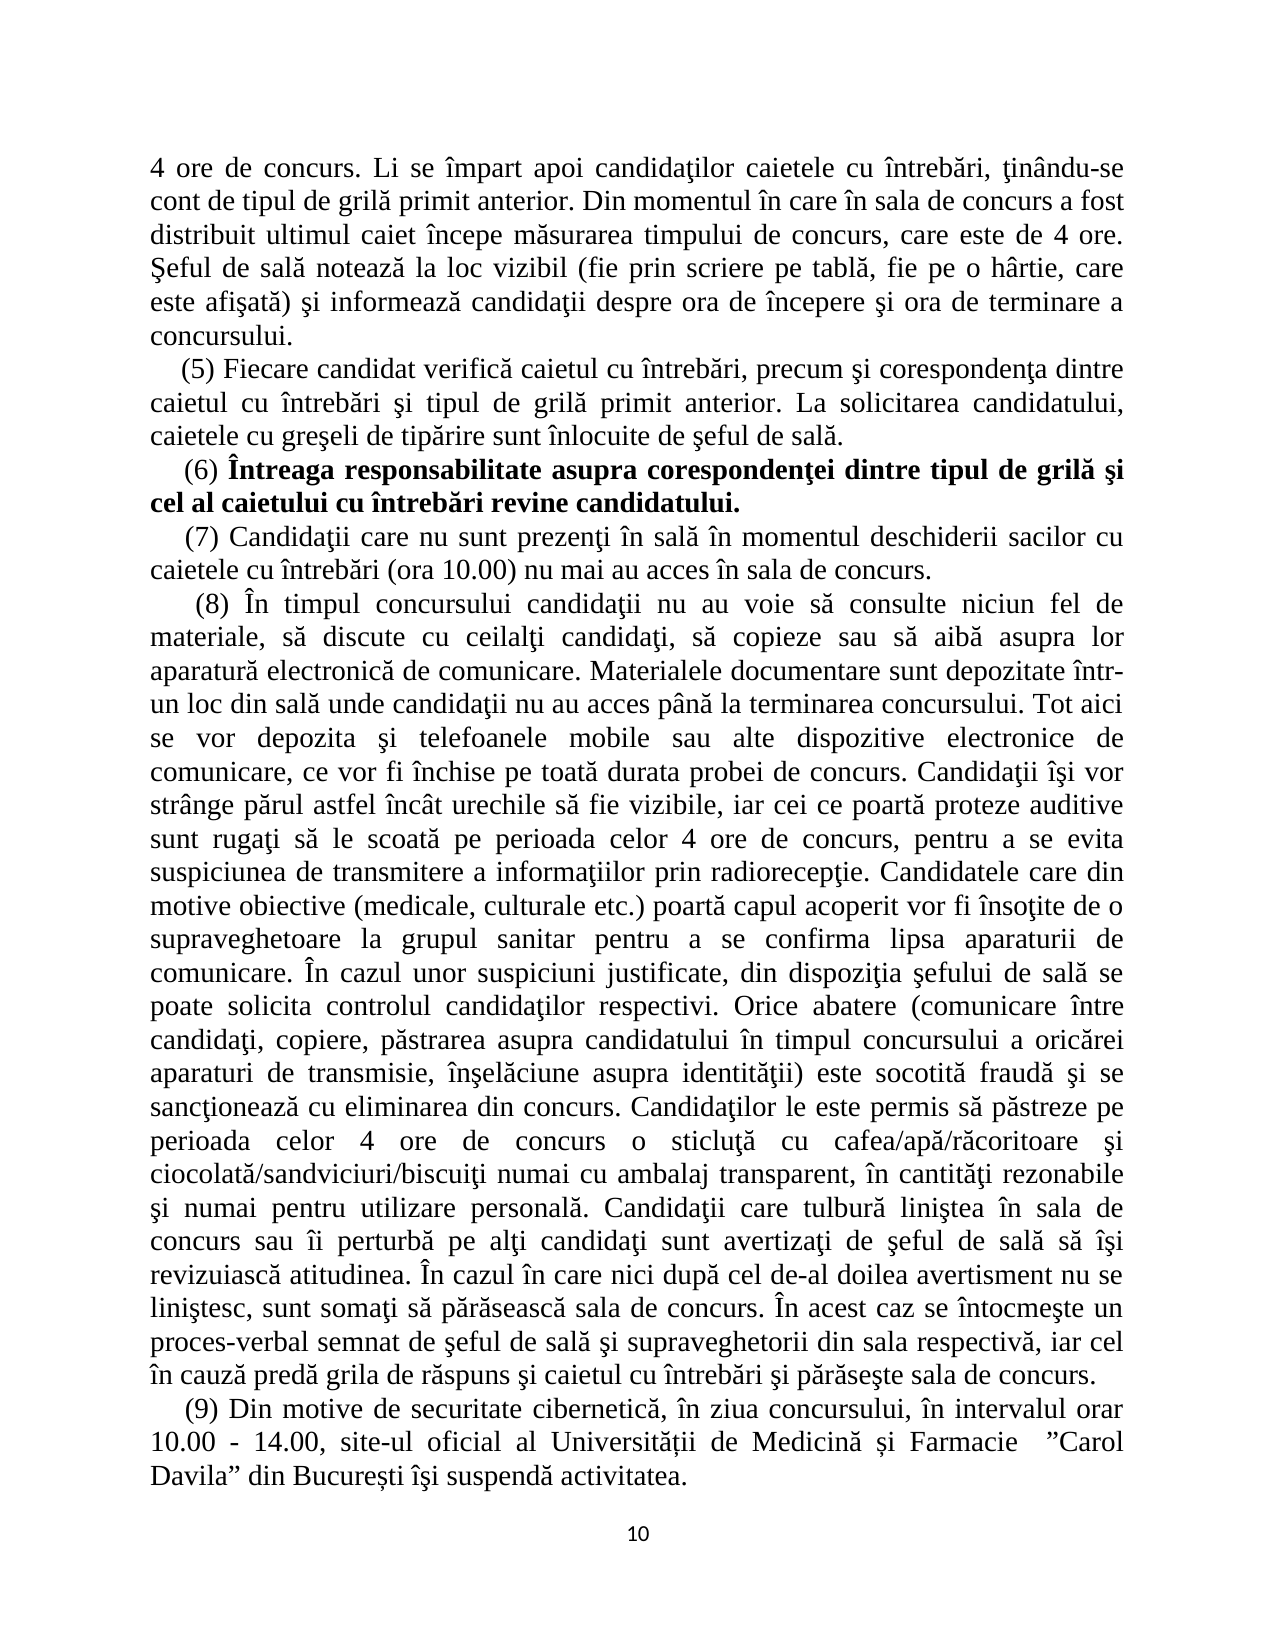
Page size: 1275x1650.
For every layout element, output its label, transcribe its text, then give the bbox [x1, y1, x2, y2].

text (6) Întreaga responsabilitate asupra corespondenţei dintre tipul de grilă şi cel al caietului cu întrebări revine candidatului. [150, 452, 1125, 519]
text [150, 150, 1125, 351]
text (9) Din motive de securitate cibernetică, în ziua concursului, în intervalul orar 10.00 - 14.00, site-ul oficial al Universității de Medicină și Farmacie ”Carol Davila” din București îşi suspendă activitatea. [150, 1391, 1125, 1492]
text (7) Candidaţii care nu sunt prezenţi în sală în momentul deschiderii sacilor cu caietele cu întrebări (ora 10.00) nu mai au acces în sala de concurs. [150, 519, 1125, 586]
text (5) Fiecare candidat verifică caietul cu întrebări, precum şi corespondenţa dintre caietul cu întrebări şi tipul de grilă primit anterior. La solicitarea candidatului, caietele cu greşeli de tipărire sunt înlocuite de şeful de sală. [150, 351, 1125, 452]
text (8) În timpul concursului candidaţii nu au voie să consulte niciun fel de materiale, să discute cu ceilalţi candidaţi, să copieze sau să aibă asupra lor aparatură electronică de comunicare. Materialele documentare sunt depozitate într-un loc din sală unde candidaţii nu au acces până la terminarea concursului. Tot aici se vor depozita şi telefoanele mobile sau alte dispozitive electronice de comunicare, ce vor fi închise pe toată durata probei de concurs. Candidaţii îşi vor strânge părul astfel încât urechile să fie vizibile, iar cei ce poartă proteze auditive sunt rugaţi să le scoată pe perioada celor 4 ore de concurs, pentru a se evita suspiciunea de transmitere a informaţiilor prin radiorecepţie. Candidatele care din motive obiective (medicale, culturale etc.) poartă capul acoperit vor fi însoţite de o supraveghetoare la grupul sanitar pentru a se confirma lipsa aparaturii de comunicare. În cazul unor suspiciuni justificate, din dispoziţia şefului de sală se poate solicita controlul candidaţilor respectivi. Orice abatere (comunicare între candidaţi, copiere, păstrarea asupra candidatului în timpul concursului a oricărei aparaturi de transmisie, înşelăciune asupra identităţii) este socotită fraudă şi se sancţionează cu eliminarea din concurs. Candidaţilor le este permis să păstreze pe perioada celor 4 ore de concurs o sticluţă cu cafea/apă/răcoritoare şi ciocolată/sandviciuri/biscuiţi numai cu ambalaj transparent, în cantităţi rezonabile şi numai pentru utilizare personală. Candidaţii care tulbură liniştea în sala de concurs sau îi perturbă pe alţi candidaţi sunt avertizaţi de şeful de sală să îşi revizuiască atitudinea. În cazul în care nici după cel de-al doilea avertisment nu se liniştesc, sunt somaţi să părăsească sala de concurs. În acest caz se întocmeşte un proces-verbal semnat de şeful de sală şi supraveghetorii din sala respectivă, iar cel în cauză predă grila de răspuns şi caietul cu întrebări şi părăseşte sala de concurs. [150, 586, 1125, 1391]
